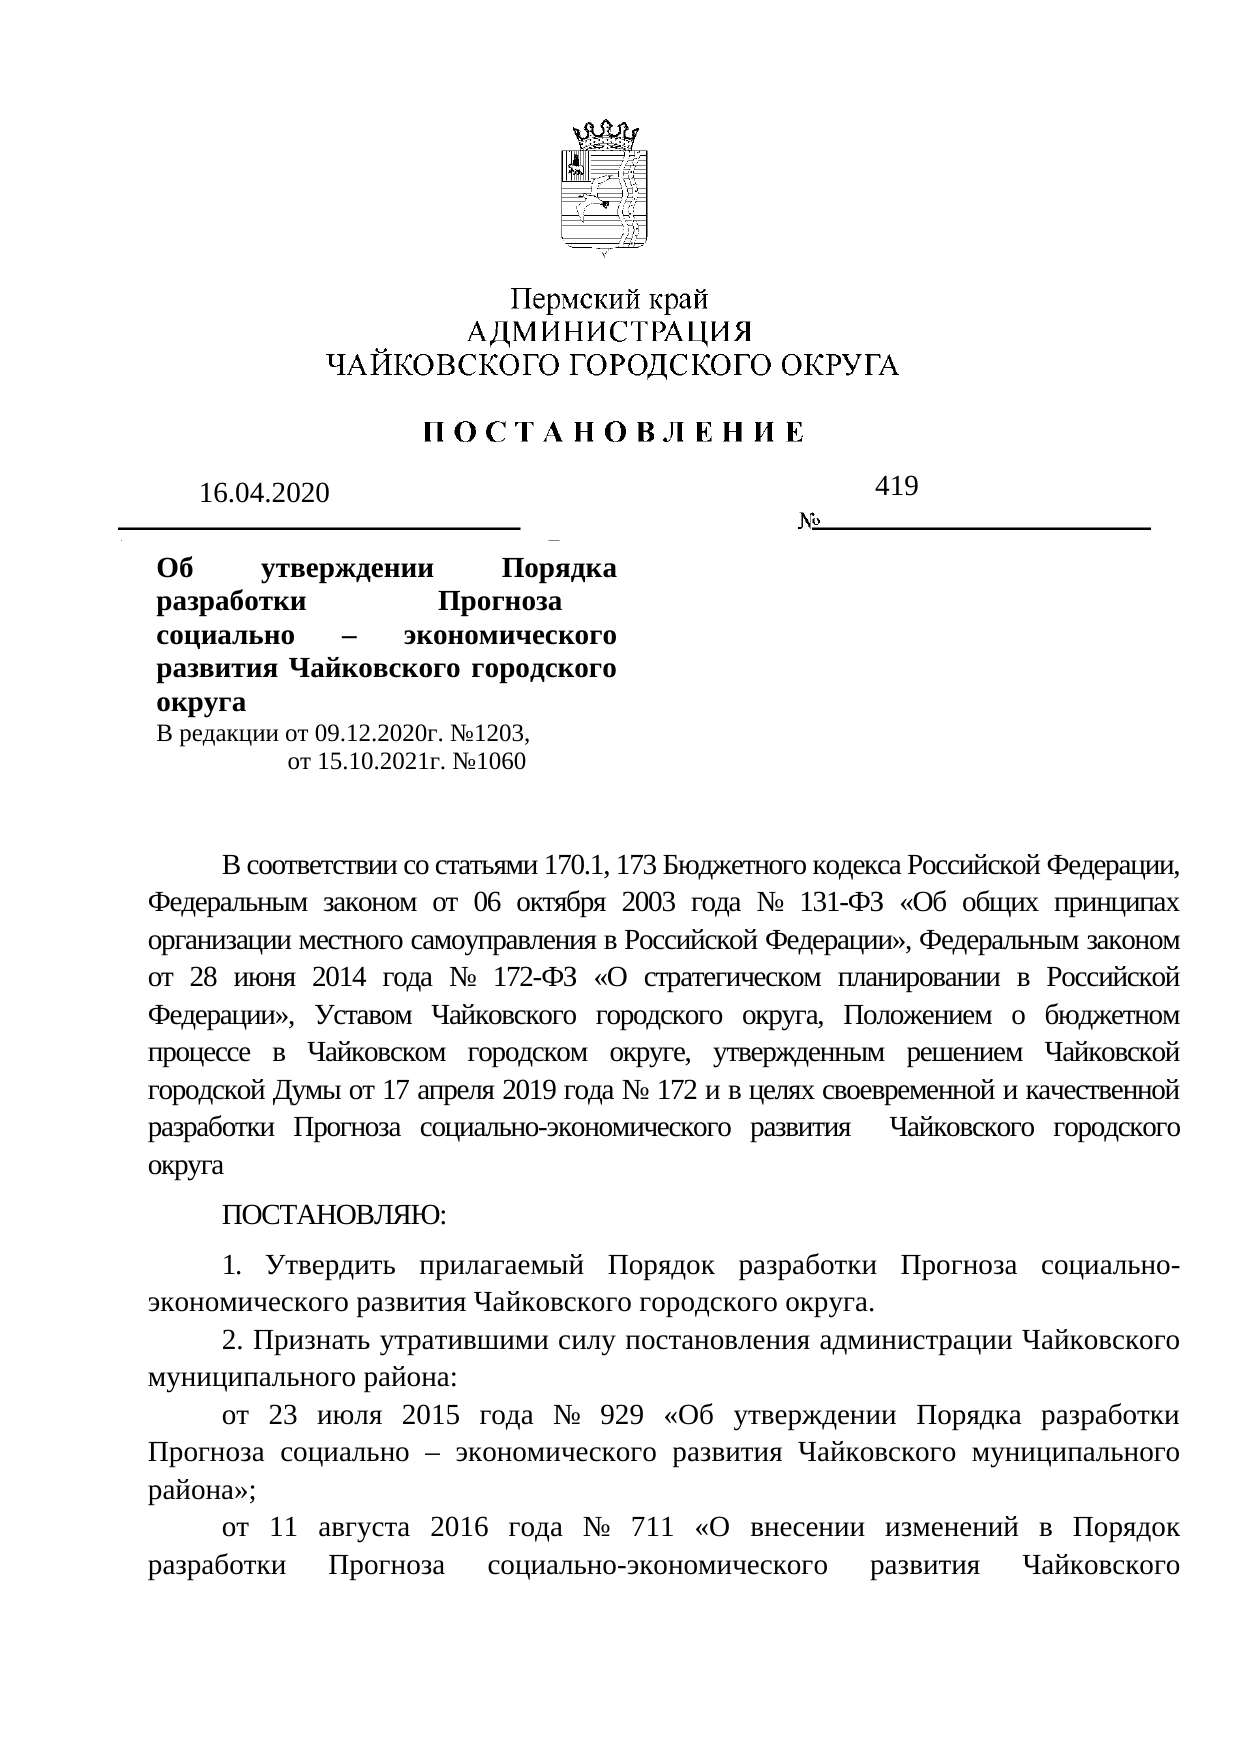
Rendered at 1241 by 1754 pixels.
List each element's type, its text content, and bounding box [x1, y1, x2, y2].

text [148, 1507, 1181, 1582]
text В соответствии со статьями 170.1, 173 Бюджетного кодекса Российской Федерации, Федеральным законом от 06 октября 2003 года № 131-ФЗ «Об общих принципах организации местного самоуправления в Российской Федерации», Федеральным законом от 28 июня 2014 года № 172-ФЗ «О стратегическом планировании в Российской Федерации», Уставом Чайковского городского округа, Положением о бюджетном процессе в Чайковском городском округе, утвержденным решением Чайковской городской Думы от 17 апреля 2019 года № 172 и в целях своевременной и качественной разработки Прогноза социально-экономического развития Чайковского городского округа [148, 844, 1181, 1182]
text ПОСТАНОВЛЯЮ: [148, 1194, 1181, 1232]
text от 23 июля 2015 года № 929 «Об утверждении Порядка разработки Прогноза социально – экономического развития Чайковского муниципального района»; [148, 1394, 1181, 1507]
text 2. Признать утратившими силу постановления администрации Чайковского муниципального района: [148, 1319, 1181, 1394]
text 1. Утвердить прилагаемый Порядок разработки Прогноза социально-экономического развития Чайковского городского округа. [148, 1244, 1181, 1319]
picture [118, 118, 1151, 551]
